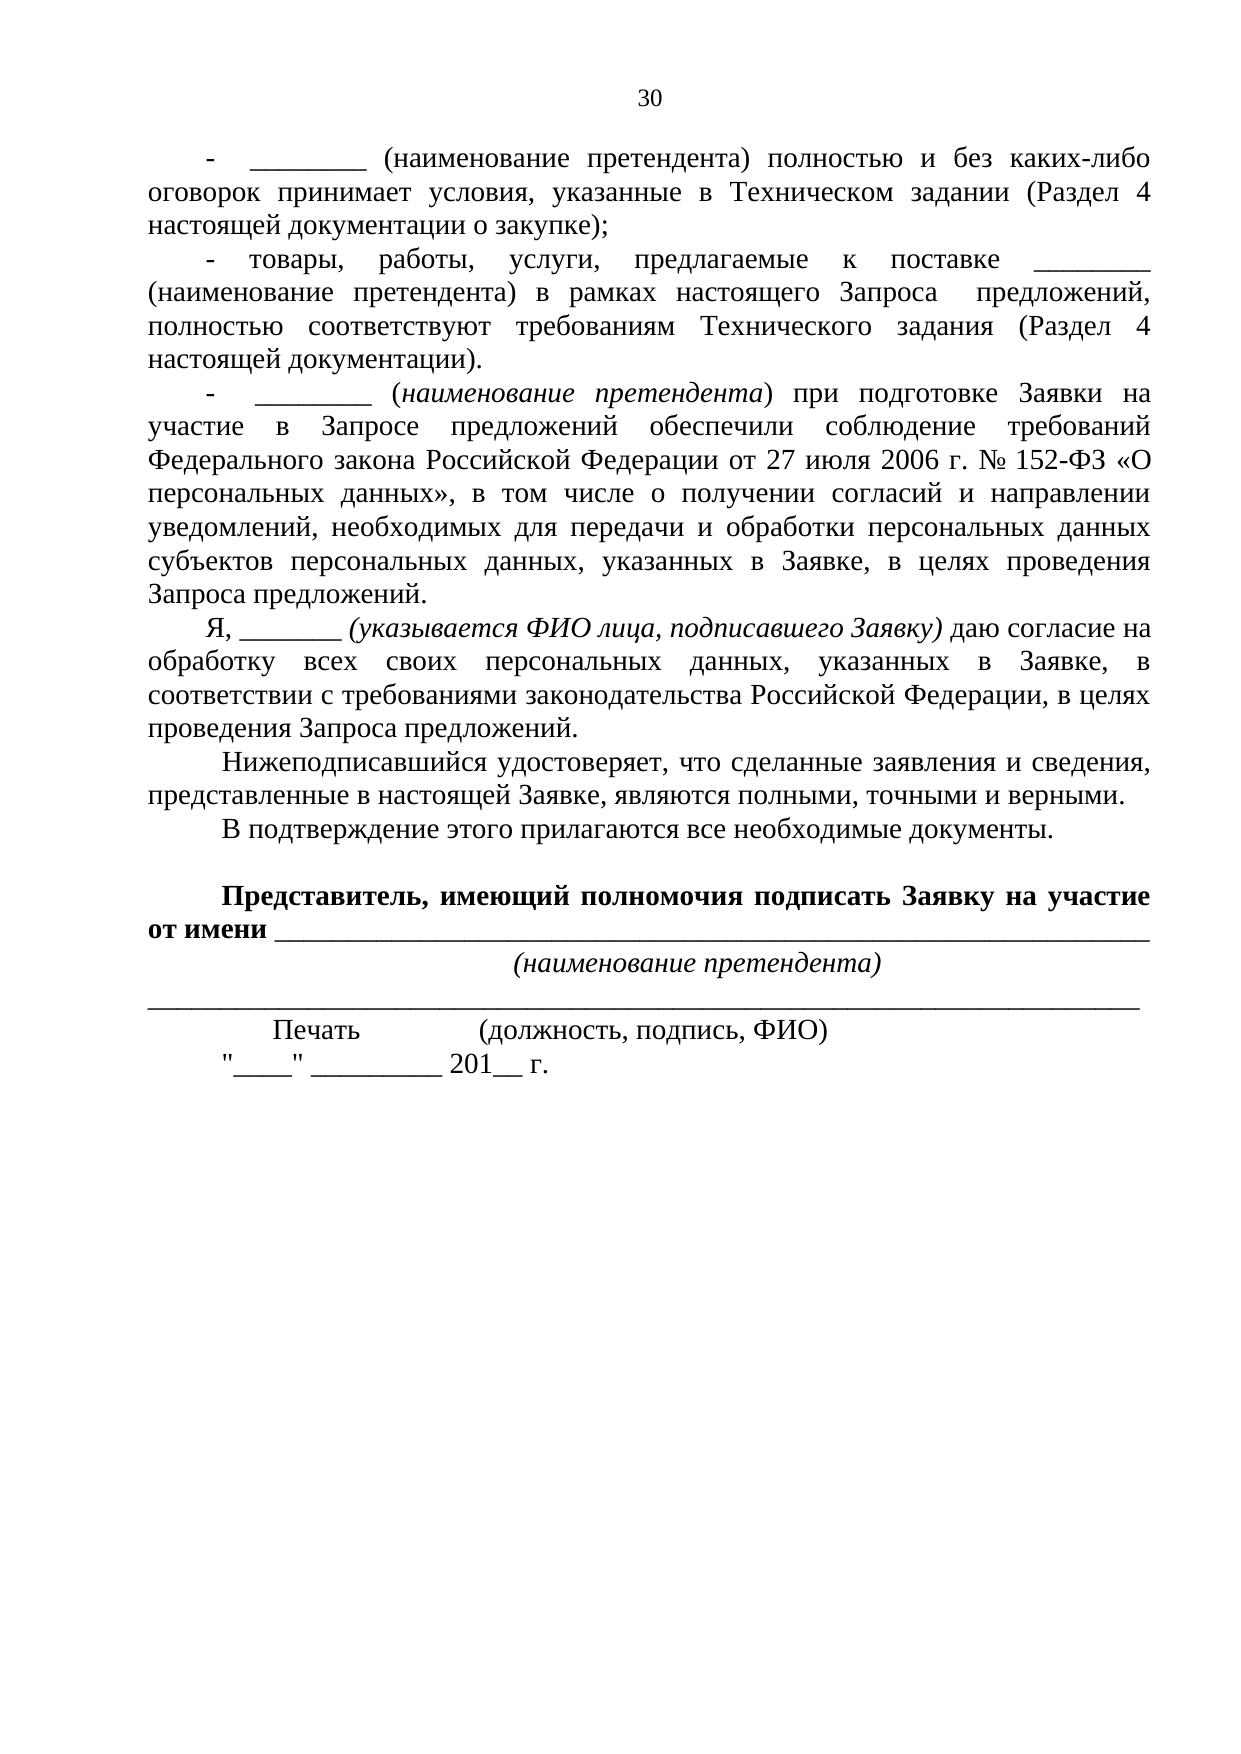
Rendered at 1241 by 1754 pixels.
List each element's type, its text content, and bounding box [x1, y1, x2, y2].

text Нижеподписавшийся удостоверяет, что сделанные заявления и сведения, представленные в настоящей Заявке, являются полными, точными и верными. [148, 744, 1152, 811]
text Представитель, имеющий полномочия подписать Заявку на участие от имени ____________________________________________________________ [148, 878, 1152, 945]
text (наименование претендента) [148, 945, 1152, 979]
text - ________ (наименование претендента) при подготовке Заявки на участие в Запросе предложений обеспечили соблюдение требований Федерального закона Российской Федерации от 27 июля 2006 г. № 152-ФЗ «О персональных данных», в том числе о получении согласий и направлении уведомлений, необходимых для передачи и обработки персональных данных субъектов персональных данных, указанных в Заявке, в целях проведения Запроса предложений. [148, 375, 1152, 610]
text Я, _______ (указывается ФИО лица, подписавшего Заявку) даю согласие на обработку всех своих персональных данных, указанных в Заявке, в соответствии с требованиями законодательства Российской Федерации, в целях проведения Запроса предложений. [148, 610, 1152, 744]
text - товары, работы, услуги, предлагаемые к поставке ________ (наименование претендента) в рамках настоящего Запроса предложений, полностью соответствуют требованиям Технического задания (Раздел 4 настоящей документации). [148, 241, 1152, 375]
text - ________ (наименование претендента) полностью и без каких-либо оговорок принимает условия, указанные в Техническом задании (Раздел 4 настоящей документации о закупке); [148, 140, 1152, 241]
text "____" _________ 201__ г. [148, 1046, 1152, 1079]
text ____________________________________________________________________ [148, 979, 1152, 1012]
text В подтверждение этого прилагаются все необходимые документы. [148, 811, 1152, 844]
text Печать (должность, подпись, ФИО) [148, 1012, 1152, 1046]
